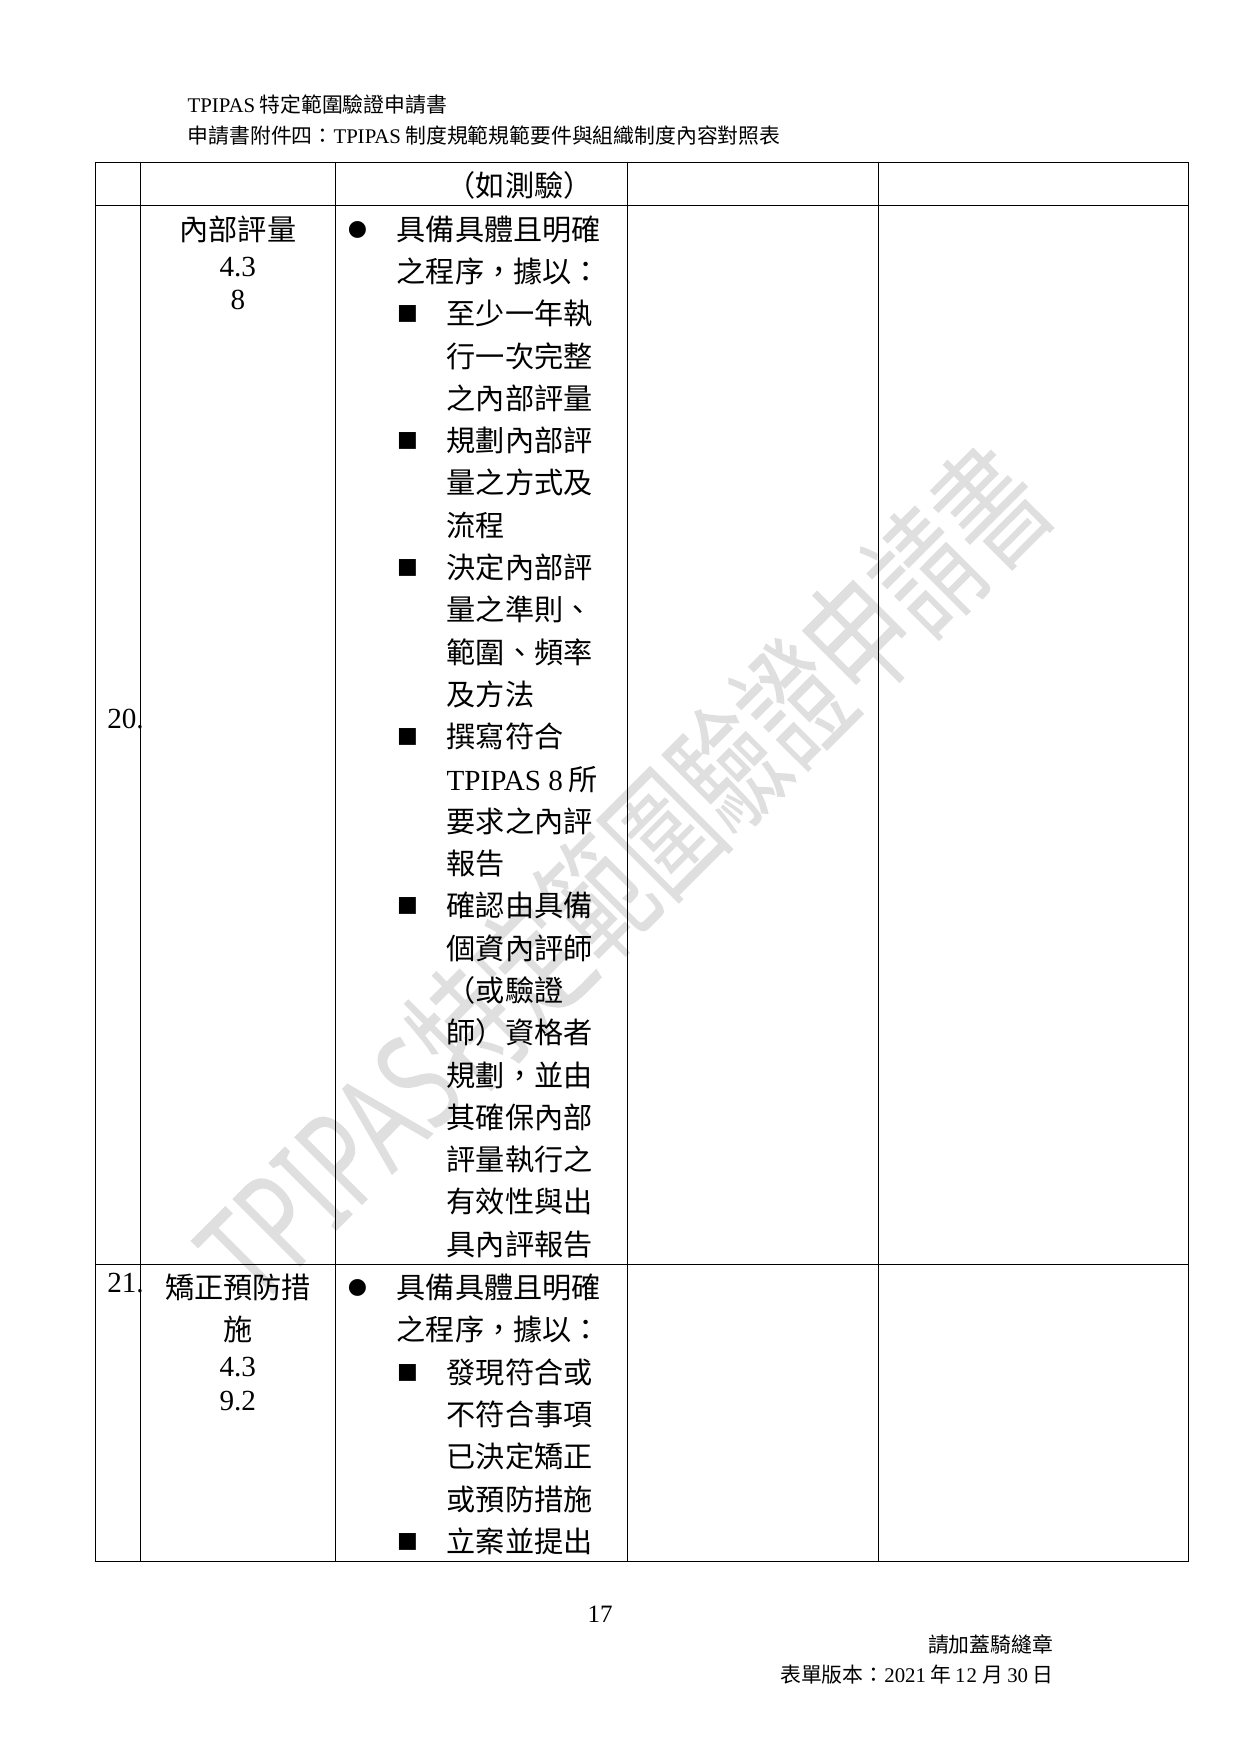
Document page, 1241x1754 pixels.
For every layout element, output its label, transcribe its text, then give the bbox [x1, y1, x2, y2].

table_cell [879, 206, 1188, 1264]
table_cell [879, 163, 1188, 205]
table_cell [96, 206, 140, 1264]
table_cell 矯正預防措施 4.3 9.2 [141, 1265, 335, 1561]
table_cell [879, 1265, 1188, 1561]
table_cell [141, 163, 335, 205]
table_cell [628, 206, 878, 1264]
table_cell 內部評量 4.3 8 [141, 206, 335, 1264]
table_cell [96, 163, 140, 205]
table_cell [96, 1265, 140, 1561]
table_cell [336, 163, 627, 205]
table_cell [628, 163, 878, 205]
table_cell [628, 1265, 878, 1561]
table_cell 具備具體且明確之程序，據以： 至少一年執行一次完整之內部評量 規劃內部評量之方式及流程 決定內部評量之準則、範圍、頻率及方法 撰寫符合TPIPAS 8所要求之內評報告 確認由具備個資內評師（或驗證師）資格者規劃，並由其確保內部評量執行之有效性與出具內評報告 [336, 206, 627, 1264]
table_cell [336, 1265, 627, 1561]
